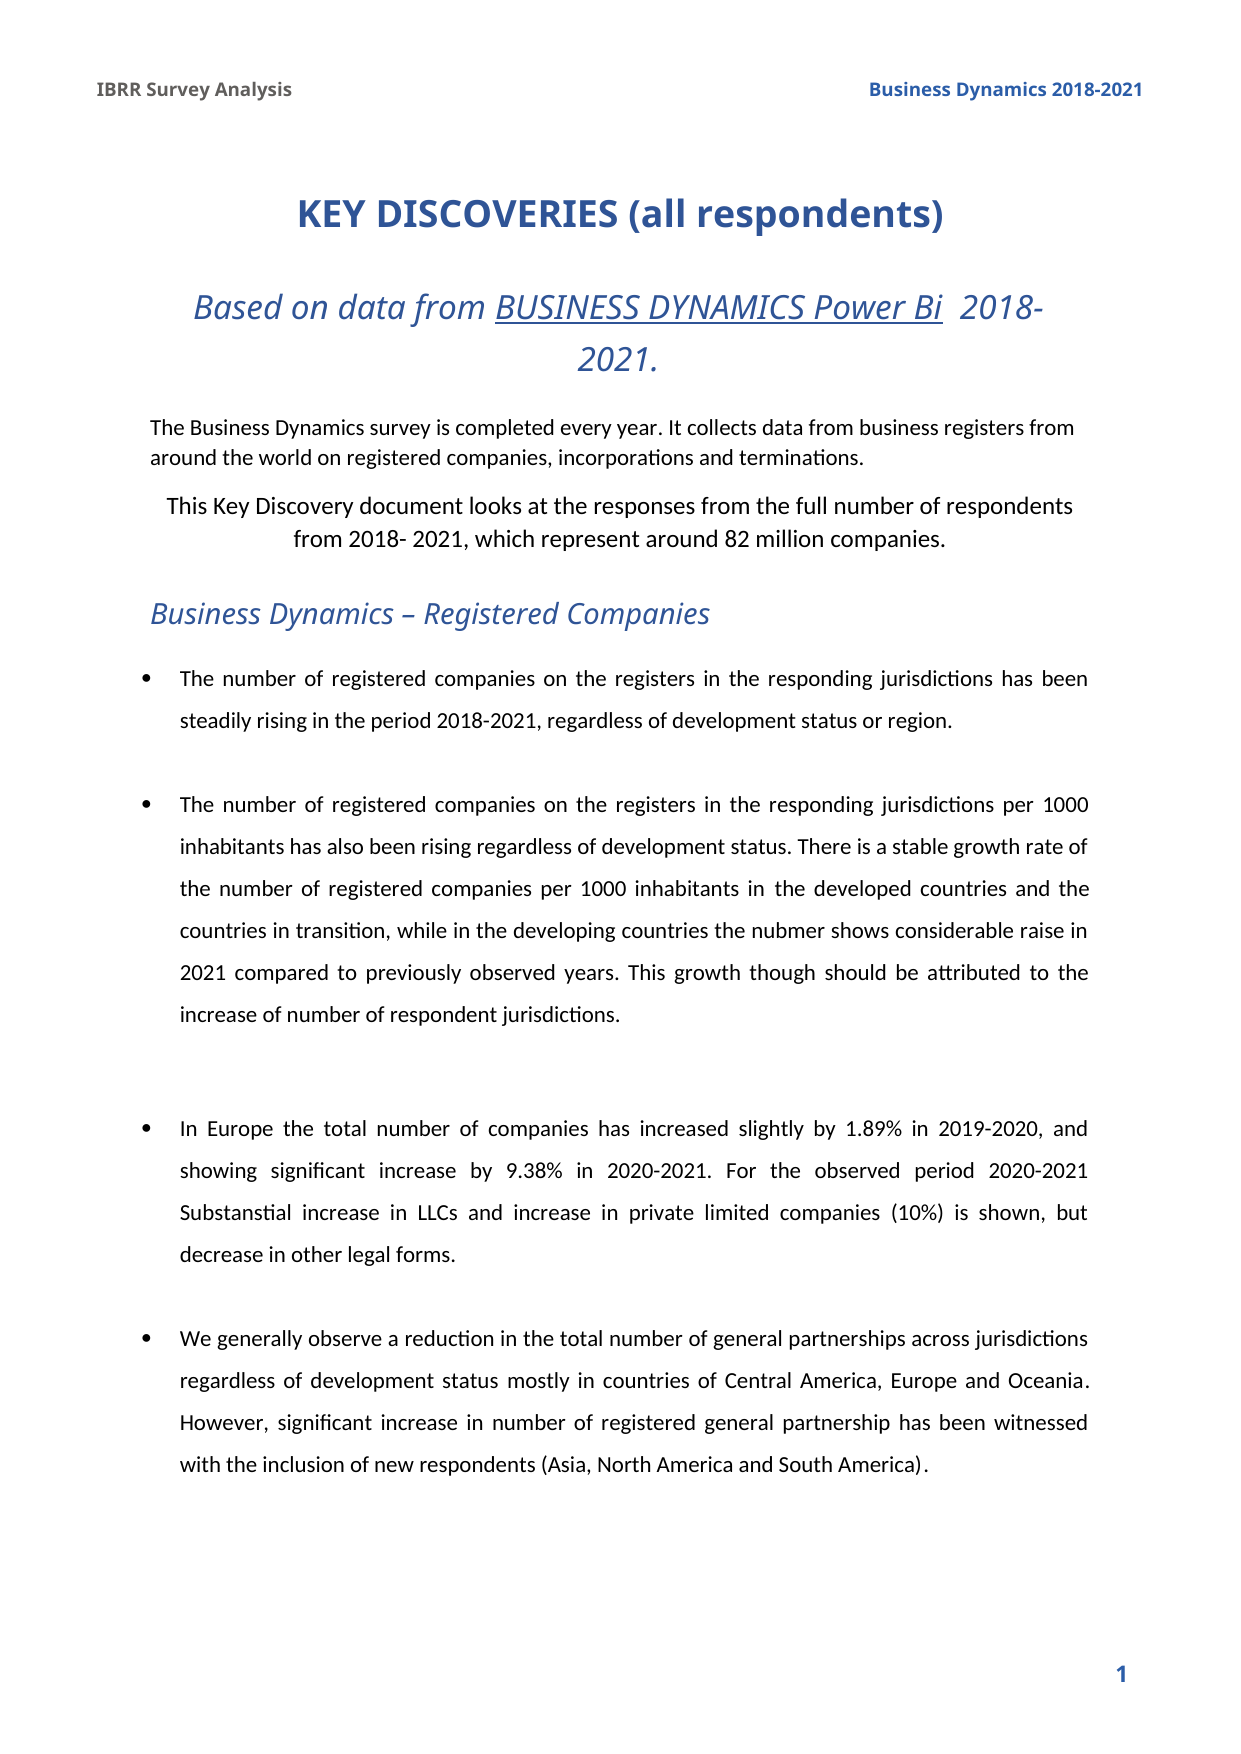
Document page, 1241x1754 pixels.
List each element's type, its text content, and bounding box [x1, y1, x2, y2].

text This Key Discovery document looks at the responses from the full number of respondents from 2018- 2021, which represent around 82 million companies. [150, 490, 1090, 553]
list In Europe the total number of companies has increased slightly by 1.89% in 2019-2020, and showing significant increase by 9.38% in 2020-2021. For the observed period 2020-2021 Substanstial increase in LLCs and increase in private limited companies (10%) is shown, but decrease in other legal forms. [142, 1114, 1090, 1268]
text The Business Dynamics survey is completed every year. It collects data from business registers from around the world on registered companies, incorporations and terminations. [150, 413, 1090, 471]
list We generally observe a reduction in the total number of general partnerships across jurisdictions regardless of development status mostly in countries of Central America, Europe and Oceania. However, significant increase in number of registered general partnership has been witnessed with the inclusion of new respondents (Asia, North America and South America). [142, 1324, 1090, 1478]
subtitle KEY DISCOVERIES (all respondents) [150, 187, 1090, 238]
list The number of registered companies on the registers in the responding jurisdictions has been steadily rising in the period 2018-2021, regardless of development status or region. [142, 664, 1090, 734]
subtitle Business Dynamics – Registered Companies [150, 593, 1090, 633]
subtitle Based on data from BUSINESS DYNAMICS Power Bi 2018- 2021. [150, 284, 1090, 381]
list The number of registered companies on the registers in the responding jurisdictions per 1000 inhabitants has also been rising regardless of development status. There is a stable growth rate of the number of registered companies per 1000 inhabitants in the developed countries and the countries in transition, while in the developing countries the nubmer shows considerable raise in 2021 compared to previously observed years. This growth though should be attributed to the increase of number of respondent jurisdictions. [142, 790, 1090, 1028]
